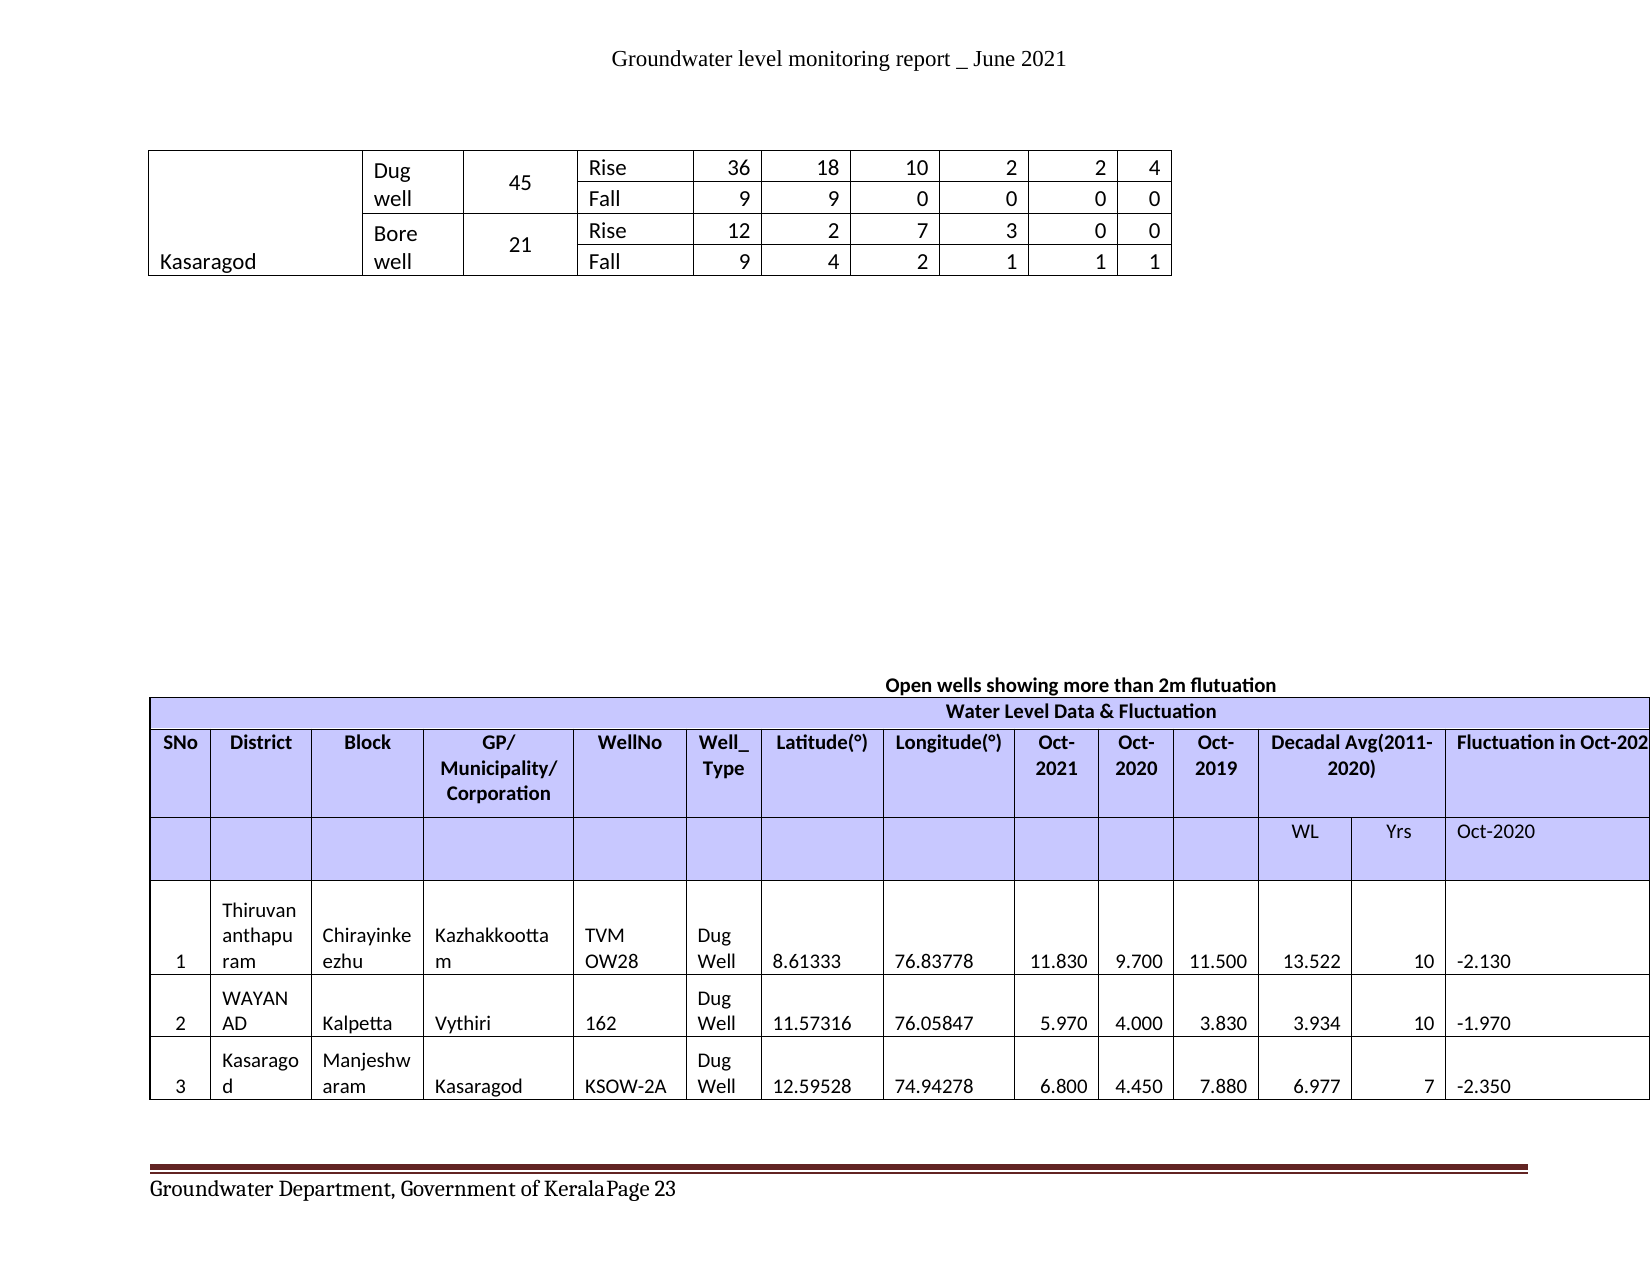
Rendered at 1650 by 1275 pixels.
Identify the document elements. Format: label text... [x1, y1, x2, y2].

table_cell Oct-2020 [1099, 730, 1173, 817]
table_cell 3.934 [1259, 975, 1351, 1036]
table_cell Kalpetta [312, 975, 423, 1036]
table_cell 2 [1029, 151, 1117, 181]
table_cell 12 [694, 214, 761, 244]
table_cell Kasaragod [149, 151, 362, 275]
table_cell 1 [940, 245, 1028, 275]
table_header Open wells showing more than 2m flutuation [150, 647, 1650, 697]
table_cell 21 [464, 214, 577, 275]
table_cell 36 [694, 151, 761, 181]
table_cell 9 [694, 182, 761, 212]
table_cell Dug Well [687, 1037, 761, 1098]
table_cell 4.000 [1099, 975, 1173, 1036]
table_cell Dug Well [687, 881, 761, 973]
table_cell [151, 818, 210, 880]
table_cell 7 [851, 214, 939, 244]
table_cell Bore well [363, 214, 463, 275]
table_cell 2 [851, 245, 939, 275]
table_cell SNo [151, 730, 210, 817]
table_cell 76.05847 [884, 975, 1014, 1036]
table_cell -2.130 [1446, 881, 1649, 973]
table_cell Latitude(°) [762, 730, 883, 817]
table_cell GP/Municipality/Corporation [424, 730, 573, 817]
table_cell 1 [1118, 245, 1171, 275]
table_cell 4 [762, 245, 850, 275]
table_cell Kasaragod [424, 1037, 573, 1098]
table_cell Yrs [1352, 818, 1445, 880]
table_cell Oct-2020 [1446, 818, 1649, 880]
table_cell WellNo [574, 730, 686, 817]
table_cell 45 [464, 151, 577, 212]
table_cell 10 [1352, 881, 1445, 973]
table_cell Dug Well [687, 975, 761, 1036]
table_cell 0 [1118, 214, 1171, 244]
table_cell [211, 818, 311, 880]
table_cell [424, 818, 573, 880]
table_cell [1174, 818, 1258, 880]
table_cell [884, 818, 1014, 880]
table_cell 0 [1118, 182, 1171, 212]
table_cell 6.977 [1259, 1037, 1351, 1098]
table_cell 76.83778 [884, 881, 1014, 973]
table_cell Decadal Avg(2011-2020) [1259, 730, 1445, 817]
table_cell 4 [1118, 151, 1171, 181]
table_cell 12.59528 [762, 1037, 883, 1098]
table_cell Rise [578, 151, 693, 181]
table_cell 3.830 [1174, 975, 1258, 1036]
table_cell Rise [578, 214, 693, 244]
table_cell [1099, 818, 1173, 880]
table_cell 7 [1352, 1037, 1445, 1098]
table_cell 1 [1029, 245, 1117, 275]
table_cell 10 [1352, 975, 1445, 1036]
table_cell 9.700 [1099, 881, 1173, 973]
table_cell 3 [940, 214, 1028, 244]
table_cell 11.830 [1015, 881, 1098, 973]
table_cell 11.57316 [762, 975, 883, 1036]
table_cell [312, 818, 423, 880]
table_cell [762, 818, 883, 880]
table_cell Block [312, 730, 423, 817]
table_cell Well_Type [687, 730, 761, 817]
table_cell 3 [151, 1037, 210, 1098]
table_cell WL [1259, 818, 1351, 880]
table_cell Kasaragod [211, 1037, 311, 1098]
table_cell Vythiri [424, 975, 573, 1036]
table_cell Oct-2019 [1174, 730, 1258, 817]
table_cell 0 [940, 182, 1028, 212]
table_cell [687, 818, 761, 880]
table_cell Fluctuation in Oct-2021 wrt. [1446, 730, 1649, 817]
table_cell TVM OW28 [574, 881, 686, 973]
table_cell 11.500 [1174, 881, 1258, 973]
table_cell 0 [1029, 182, 1117, 212]
table_cell KSOW-2A [574, 1037, 686, 1098]
table_cell 7.880 [1174, 1037, 1258, 1098]
table_cell 74.94278 [884, 1037, 1014, 1098]
table_cell -1.970 [1446, 975, 1649, 1036]
table_cell 0 [851, 182, 939, 212]
table_cell 0 [1029, 214, 1117, 244]
table_cell 2 [151, 975, 210, 1036]
table_cell 13.522 [1259, 881, 1351, 973]
table_cell Dug well [363, 151, 463, 212]
table_cell -2.350 [1446, 1037, 1649, 1098]
table_cell WAYANAD [211, 975, 311, 1036]
table_cell 9 [762, 182, 850, 212]
table_cell 5.970 [1015, 975, 1098, 1036]
table_cell 6.800 [1015, 1037, 1098, 1098]
table_cell Manjeshwaram [312, 1037, 423, 1098]
table_cell 10 [851, 151, 939, 181]
table_cell 9 [694, 245, 761, 275]
table_cell Thiruvananthapuram [211, 881, 311, 973]
table_cell 8.61333 [762, 881, 883, 973]
table_cell Fall [578, 182, 693, 212]
table_cell [574, 818, 686, 880]
table_cell 2 [940, 151, 1028, 181]
table_cell Fall [578, 245, 693, 275]
table_cell 4.450 [1099, 1037, 1173, 1098]
table_cell [1015, 818, 1098, 880]
table_cell Chirayinkeezhu [312, 881, 423, 973]
table_cell Water Level Data & Fluctuation [151, 698, 1649, 728]
table_cell 1 [151, 881, 210, 973]
table_cell District [211, 730, 311, 817]
table_cell Oct-2021 [1015, 730, 1098, 817]
table_cell 18 [762, 151, 850, 181]
table_cell Longitude(°) [884, 730, 1014, 817]
table_cell 2 [762, 214, 850, 244]
table_cell Kazhakkoottam [424, 881, 573, 973]
table_cell 162 [574, 975, 686, 1036]
